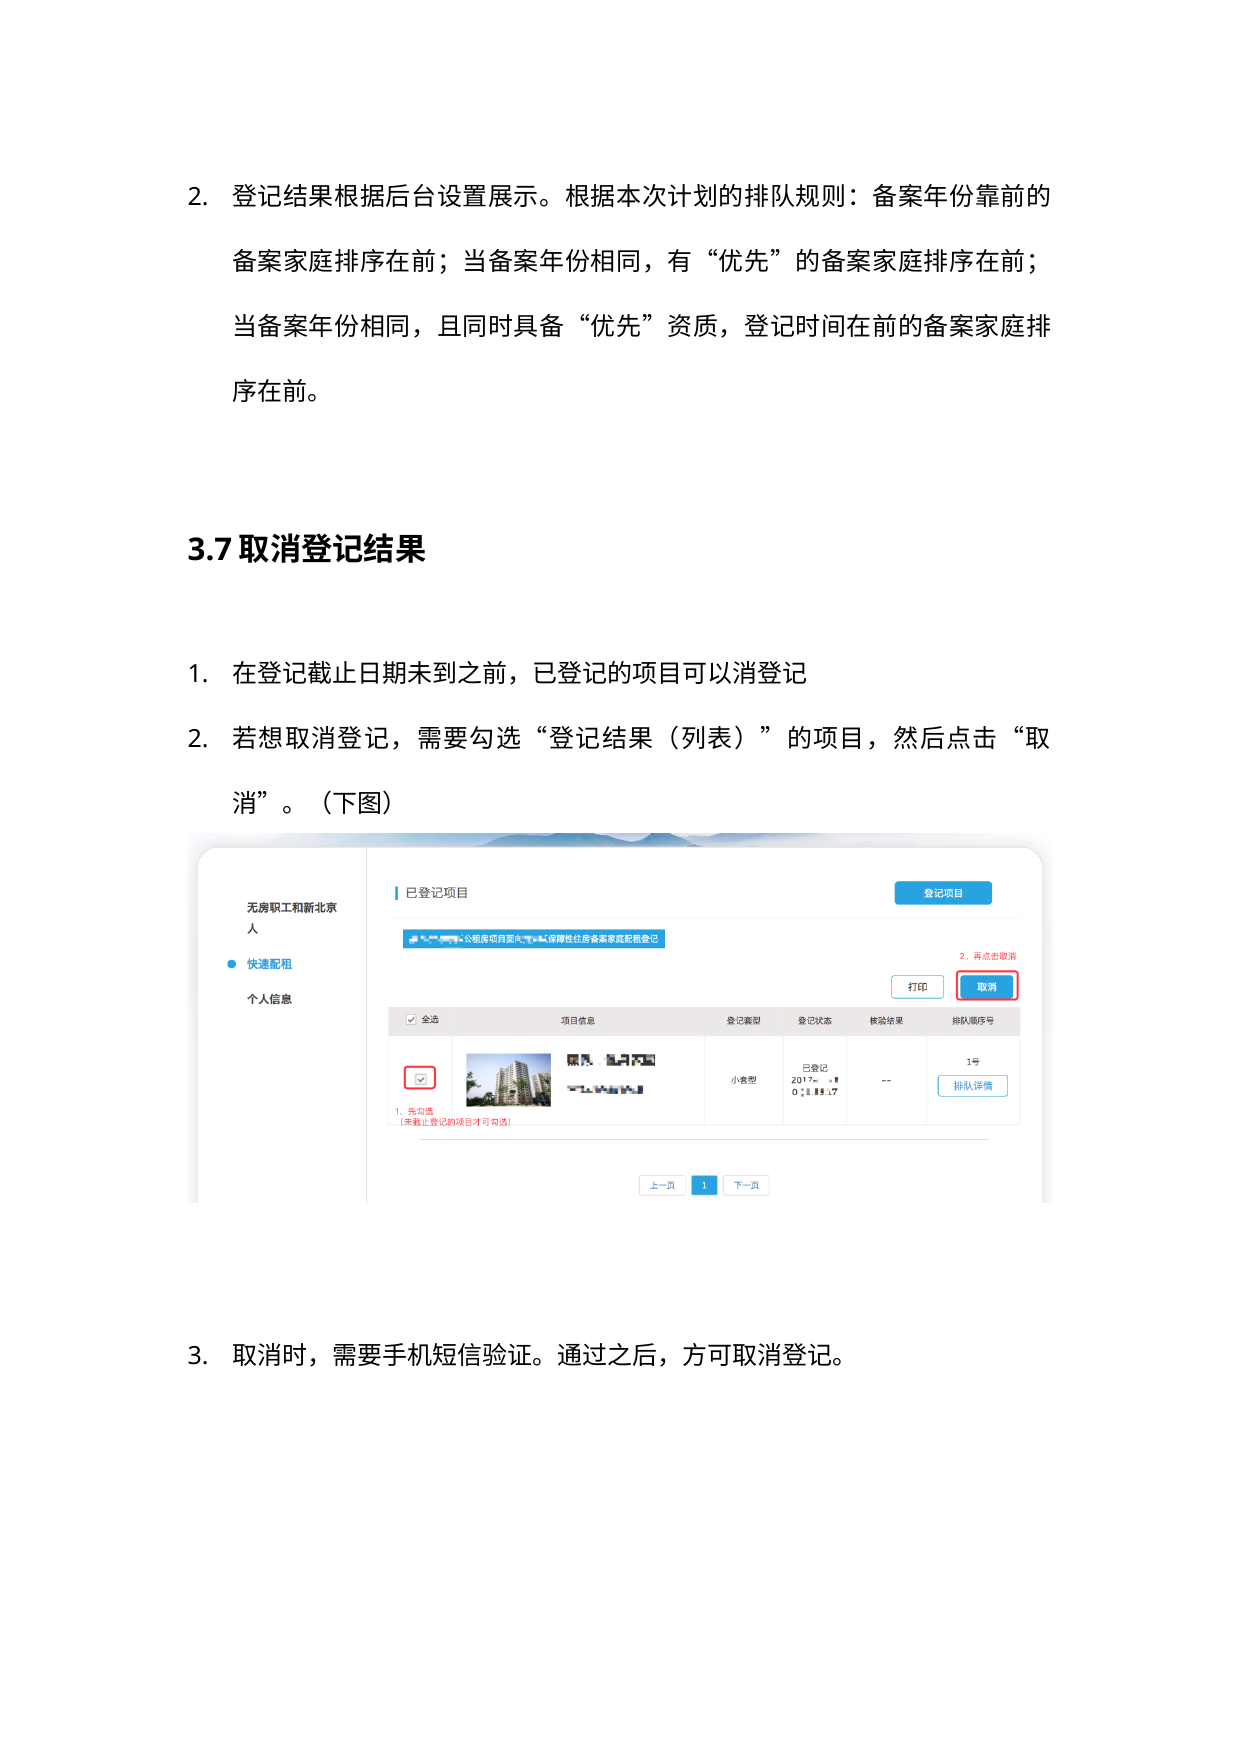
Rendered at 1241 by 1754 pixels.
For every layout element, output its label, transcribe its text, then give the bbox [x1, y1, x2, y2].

list 若想取消登记，需要勾选“登记结果（列表）”的项目，然后点击“取消”。（下图） [187, 704, 1053, 833]
picture [187, 833, 1053, 1203]
list 取消时，需要手机短信验证。通过之后，方可取消登记。 [187, 1321, 1053, 1386]
list 在登记截止日期未到之前，已登记的项目可以消登记 [187, 639, 1053, 704]
list 登记结果根据后台设置展示。根据本次计划的排队规则：备案年份靠前的备案家庭排序在前；当备案年份相同，有“优先”的备案家庭排序在前；当备案年份相同，且同时具备“优先”资质，登记时间在前的备案家庭排序在前。 [187, 162, 1053, 422]
subtitle 3.7取消登记结果 [187, 514, 1053, 579]
